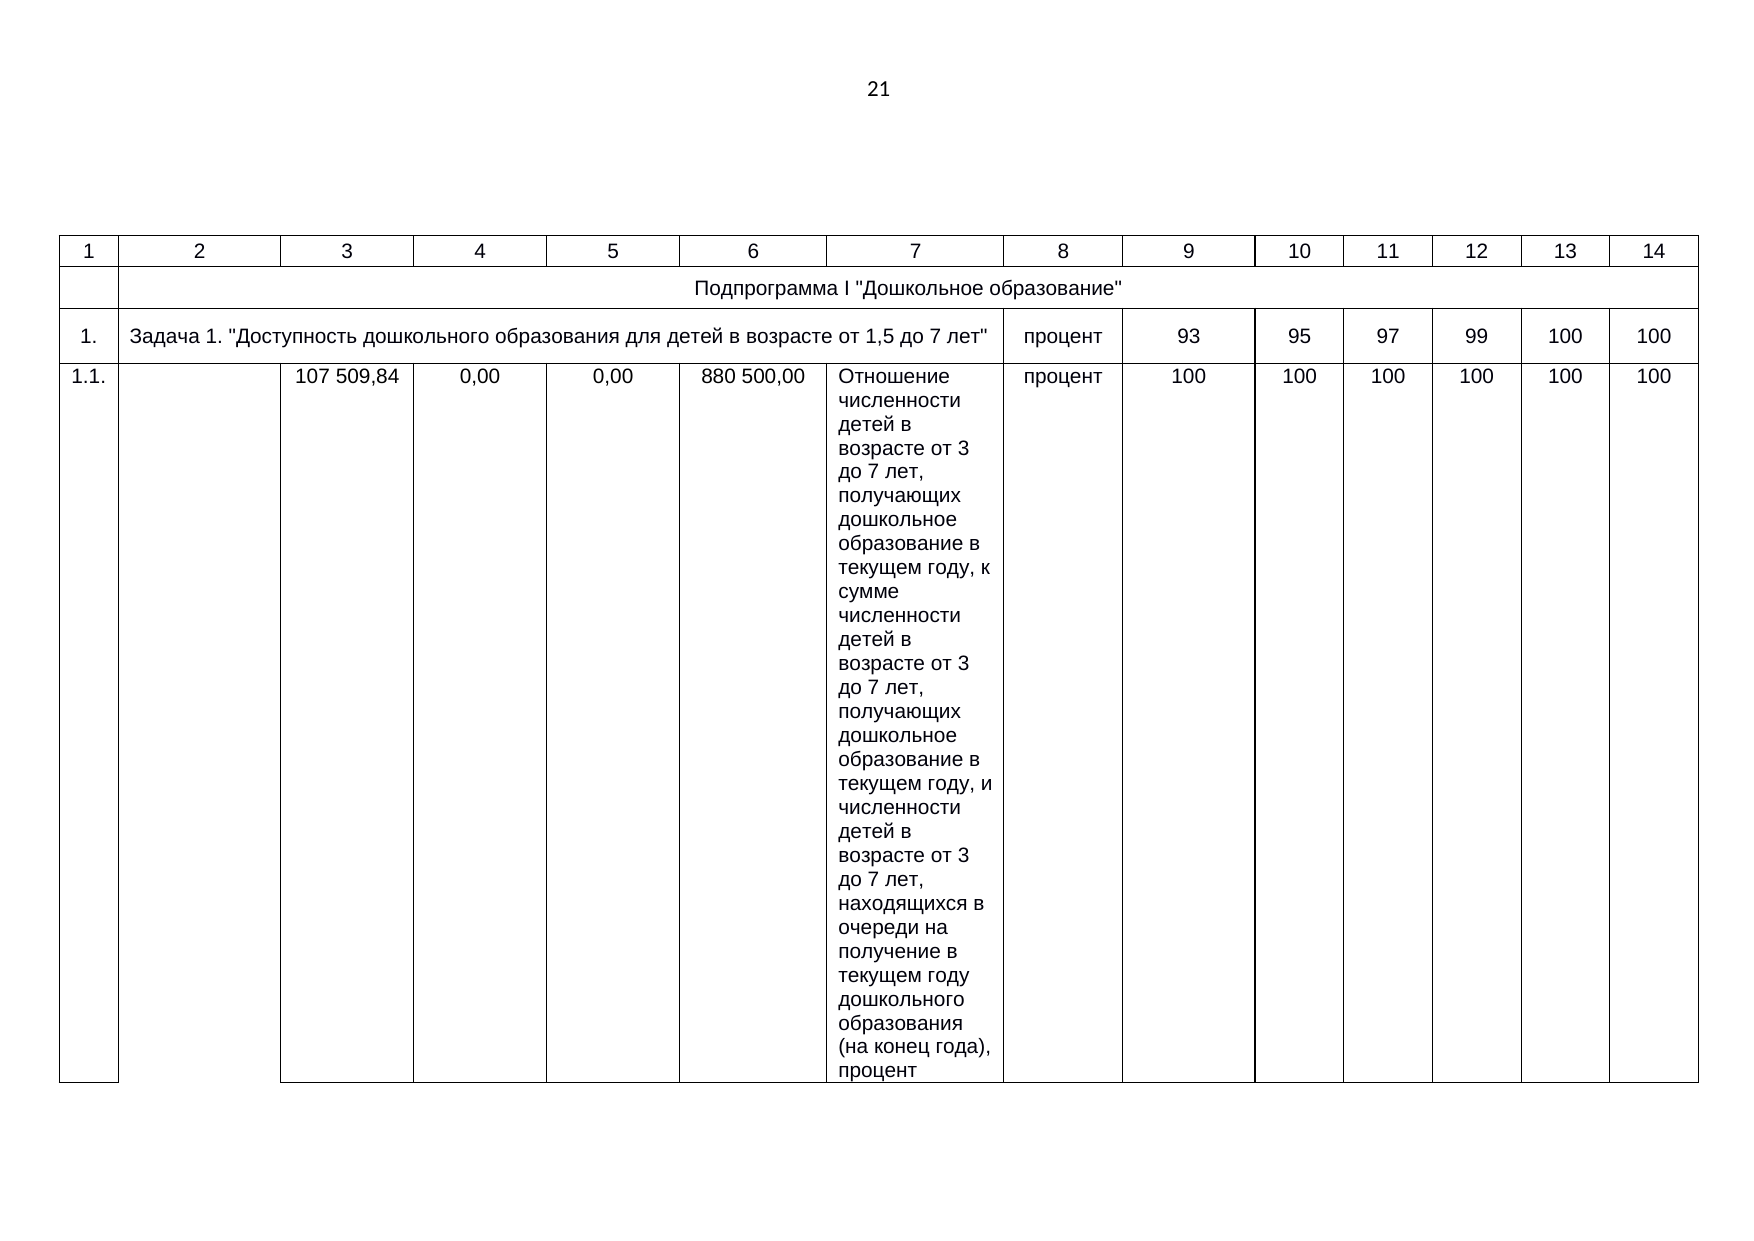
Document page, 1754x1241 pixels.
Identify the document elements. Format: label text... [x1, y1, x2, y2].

table_header 7 [827, 236, 1003, 266]
table_cell процент [1004, 309, 1122, 362]
table_cell Задача 1. "Доступность дошкольного образования для детей в возрасте от 1,5 до 7 лет" [119, 309, 1003, 362]
table_header 5 [547, 236, 679, 266]
table_cell [119, 364, 280, 1082]
table_cell 100 [1522, 309, 1609, 362]
table_cell Подпрограмма I "Дошкольное образование" [119, 267, 1698, 308]
table_cell 100 [1610, 309, 1698, 362]
table_header 12 [1433, 236, 1521, 266]
table_cell 1. [60, 309, 118, 362]
table_header 9 [1123, 236, 1254, 266]
table_cell 93 [1123, 309, 1254, 362]
table_cell процент [1004, 364, 1122, 1082]
table_cell 100 [1610, 364, 1698, 1082]
table_header 11 [1344, 236, 1432, 266]
table_cell 1.1. [60, 364, 118, 1082]
table_cell 100 [1433, 364, 1521, 1082]
table_cell 97 [1344, 309, 1432, 362]
table_cell [60, 267, 118, 308]
table_cell Отношение численности детей в возрасте от 3 до 7 лет, получающих дошкольное образование в текущем году, к сумме численности детей в возрасте от 3 до 7 лет, получающих дошкольное образование в текущем году, и численности детей в возрасте от 3 до 7 лет, находящихся в очереди на получение в текущем году дошкольного образования (на конец года), процент [827, 364, 1003, 1082]
table_header 6 [680, 236, 826, 266]
table_header 4 [414, 236, 546, 266]
table_cell 0,00 [547, 364, 679, 1082]
table_cell 100 [1123, 364, 1254, 1082]
table_cell 100 [1522, 364, 1609, 1082]
table_cell 107 509,84 [281, 364, 413, 1082]
table_header 13 [1522, 236, 1609, 266]
table_header 1 [60, 236, 118, 266]
table_cell 100 [1256, 364, 1343, 1082]
table_cell 95 [1256, 309, 1343, 362]
table_header 8 [1004, 236, 1122, 266]
table_cell 0,00 [414, 364, 546, 1082]
table_cell 99 [1433, 309, 1521, 362]
table_header 2 [119, 236, 280, 266]
table_cell 100 [1344, 364, 1432, 1082]
table_header 3 [281, 236, 413, 266]
table_header 10 [1256, 236, 1343, 266]
table_cell 880 500,00 [680, 364, 826, 1082]
table_header 14 [1610, 236, 1698, 266]
